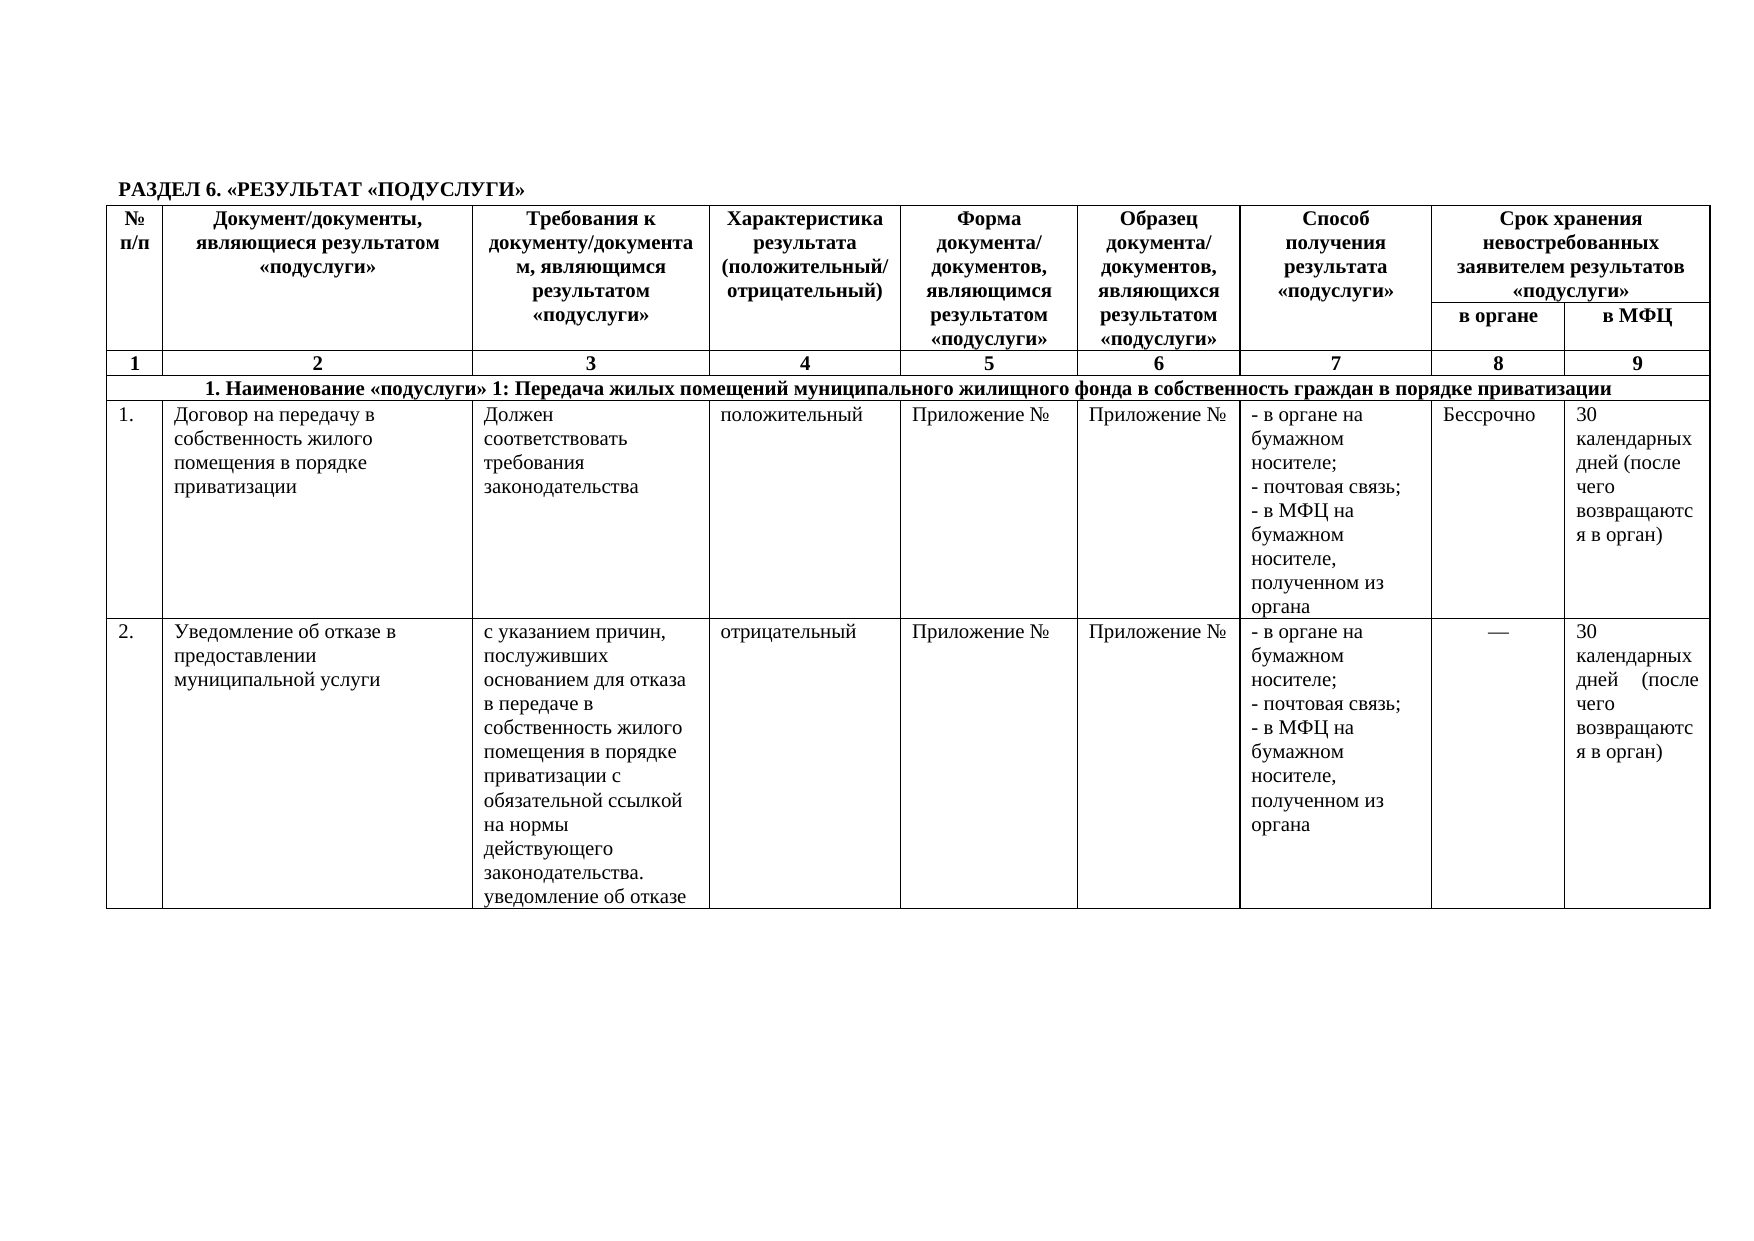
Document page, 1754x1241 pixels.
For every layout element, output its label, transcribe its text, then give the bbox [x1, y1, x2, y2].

table_header Документ/документы, являющиеся результатом «подуслуги» [163, 206, 472, 350]
table_cell Должен соответствовать требования законодательства [473, 401, 709, 618]
table_header Требования к документу/документам, являющимся результатом «подуслуги» [473, 206, 709, 350]
table_header Образец документа/ документов, являющихся результатом «подуслуги» [1078, 206, 1239, 350]
table_cell Приложение № [901, 619, 1077, 908]
table_cell 8 [1432, 351, 1564, 375]
table_cell - в органе на бумажном носителе; - почтовая связь; - в МФЦ на бумажном носителе, полученном из органа [1241, 619, 1431, 908]
table_cell 1. Наименование «подуслуги» 1: Передача жилых помещений муниципального жилищного фонда в собственность граждан в порядке приватизации [107, 376, 1709, 400]
table_cell 3 [473, 351, 709, 375]
table_cell Уведомление об отказе в предоставлении муниципальной услуги [163, 619, 472, 908]
table_cell [107, 619, 162, 908]
subtitle РАЗДЕЛ 6. «РЕЗУЛЬТАТ «ПОДУСЛУГИ» [118, 177, 1636, 201]
table_cell 2 [163, 351, 472, 375]
table_cell 30 календарных дней (после чего возвращаются в орган) [1565, 619, 1709, 908]
table_header Характеристика результата (положительный/ отрицательный) [710, 206, 900, 350]
table_cell 5 [901, 351, 1077, 375]
table_cell 30 календарных дней (после чего возвращаются в орган) [1565, 401, 1709, 618]
table_cell в органе [1432, 303, 1564, 350]
table_cell Приложение № [1078, 401, 1239, 618]
table_cell 9 [1565, 351, 1709, 375]
table_cell положительный [710, 401, 900, 618]
table_header Форма документа/ документов, являющимся результатом «подуслуги» [901, 206, 1077, 350]
table_cell [107, 401, 162, 618]
table_cell Приложение № [1078, 619, 1239, 908]
table_cell Договор на передачу в собственность жилого помещения в порядке приватизации [163, 401, 472, 618]
table_cell 7 [1241, 351, 1431, 375]
table_header № п/п [107, 206, 162, 350]
table_cell Бессрочно [1432, 401, 1564, 618]
table_cell - в органе на бумажном носителе; - почтовая связь; - в МФЦ на бумажном носителе, полученном из органа [1241, 401, 1431, 618]
table_cell Приложение № [901, 401, 1077, 618]
table_cell отрицательный [710, 619, 900, 908]
table_header Срок хранения невостребованных заявителем результатов «подуслуги» [1432, 206, 1709, 302]
table_header Способ получения результата «подуслуги» [1241, 206, 1431, 350]
table_cell в МФЦ [1565, 303, 1709, 350]
table_cell 4 [710, 351, 900, 375]
table_cell с указанием причин, послуживших основанием для отказа в передаче в собственность жилого помещения в порядке приватизации с обязательной ссылкой на нормы действующего законодательства. уведомление об отказе [473, 619, 709, 908]
table_cell — [1432, 619, 1564, 908]
table_cell 6 [1078, 351, 1239, 375]
table_cell 1 [107, 351, 162, 375]
